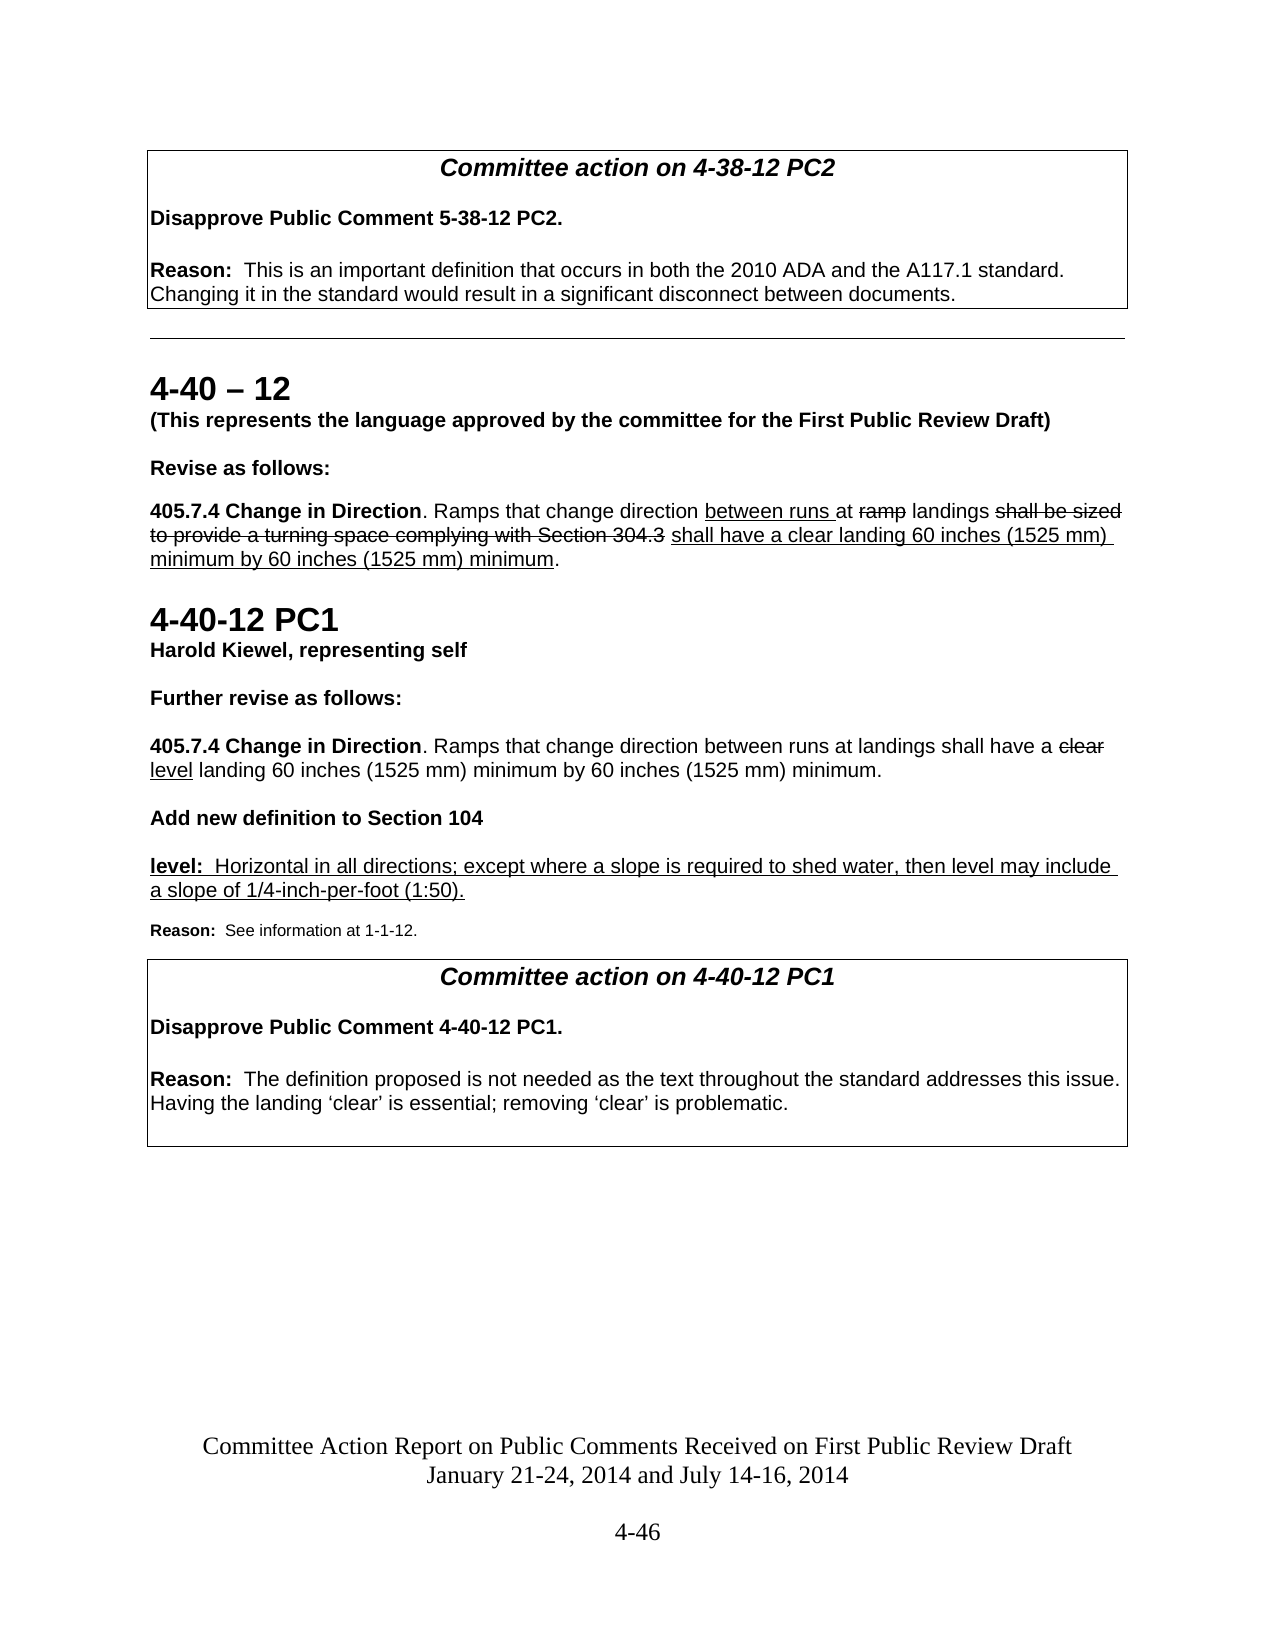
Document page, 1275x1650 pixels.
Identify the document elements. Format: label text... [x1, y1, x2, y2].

text 4-40 – 12 [150, 369, 1125, 408]
text Disapprove Public Comment 4-40-12 PC1. [150, 1015, 1125, 1039]
text Reason: The definition proposed is not needed as the text throughout the standard addresses this issue. Having the landing ‘clear’ is essential; removing ‘clear’ is problematic. [150, 1067, 1125, 1115]
text Add new definition to Section 104 [150, 806, 1125, 830]
text Disapprove Public Comment 5-38-12 PC2. [150, 206, 1125, 230]
text Harold Kiewel, representing self [150, 638, 1125, 662]
text Committee action on 4-40-12 PC1 [148, 960, 1127, 991]
text Committee action on 4-38-12 PC2 [148, 151, 1127, 182]
text (This represents the language approved by the committee for the First Public Review Draft) [150, 408, 1125, 432]
text Revise as follows: [150, 456, 1125, 480]
text 4-40-12 PC1 [150, 599, 1125, 638]
text Reason: See information at 1-1-12. [150, 921, 1125, 940]
text Further revise as follows: [150, 686, 1125, 710]
text 405.7.4 Change in Direction. Ramps that change direction between runs at landings shall have a clear level landing 60 inches (1525 mm) minimum by 60 inches (1525 mm) minimum. [150, 734, 1125, 782]
text level: Horizontal in all directions; except where a slope is required to shed water, then level may include a slope of 1/4-inch-per-foot (1:50). [150, 854, 1125, 902]
text Reason: This is an important definition that occurs in both the 2010 ADA and the A117.1 standard. Changing it in the standard would result in a significant disconnect between documents. [148, 255, 1127, 308]
text 405.7.4 Change in Direction. Ramps that change direction between runs at ramp landings shall be sized to provide a turning space complying with Section 304.3 shall have a clear landing 60 inches (1525 mm) minimum by 60 inches (1525 mm) minimum. [150, 499, 1125, 571]
